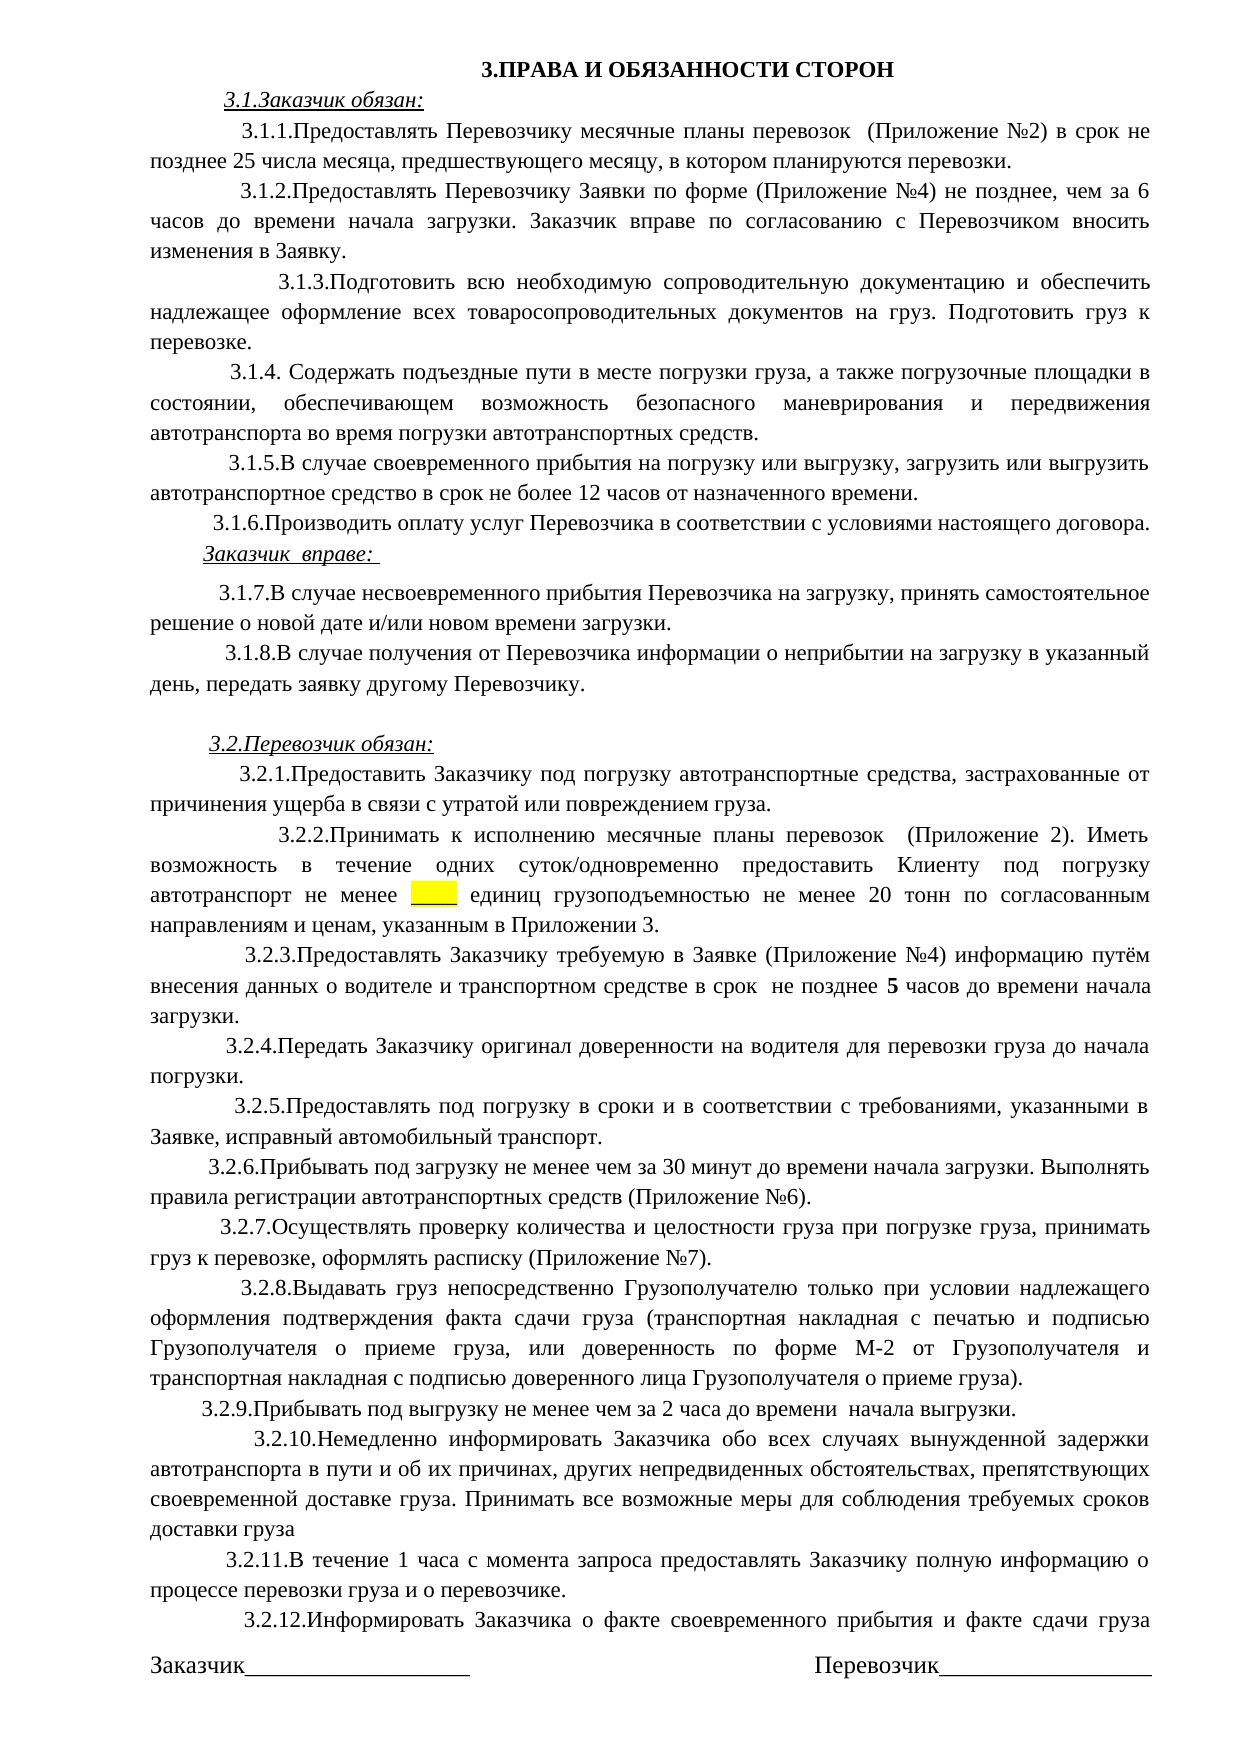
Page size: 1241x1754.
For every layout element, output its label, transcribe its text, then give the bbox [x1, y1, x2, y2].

text Заказчик вправе: [203, 539, 1152, 566]
text 3.1.Заказчик обязан: [224, 86, 1152, 113]
text 3.2.1.Предоставить Заказчику под погрузку автотранспортные средства, застрахованные от причинения ущерба в связи с утратой или повреждением груза. [150, 760, 1152, 817]
text 3.2.5.Предоставлять под погрузку в сроки и в соответствии с требованиями, указанными в Заявке, исправный автомобильный транспорт. [150, 1093, 1152, 1149]
text 3.2.Перевозчик обязан: [150, 730, 1152, 756]
text 3.2.6.Прибывать под загрузку не менее чем за 30 минут до времени начала загрузки. Выполнять правила регистрации автотранспортных средств (Приложение №6). [150, 1153, 1152, 1209]
text 3.2.8.Выдавать груз непосредственно Грузополучателю только при условии надлежащего оформления подтверждения факта сдачи груза (транспортная накладная с печатью и подписью Грузополучателя о приеме груза, или доверенность по форме М-2 от Грузополучателя и транспортная накладная с подписью доверенного лица Грузополучателя о приеме груза). [150, 1274, 1152, 1391]
text 3.1.5.В случае своевременного прибытия на погрузку или выгрузку, загрузить или выгрузить автотранспортное средство в срок не более 12 часов от назначенного времени. [150, 449, 1152, 506]
text 3.1.3.Подготовить всю необходимую сопроводительную документацию и обеспечить надлежащее оформление всех товаросопроводительных документов на груз. Подготовить груз к перевозке. [150, 268, 1152, 354]
text 3.1.4. Содержать подъездные пути в месте погрузки груза, а также погрузочные площадки в состоянии, обеспечивающем возможность безопасного маневрирования и передвижения автотранспорта во время погрузки автотранспортных средств. [150, 358, 1152, 445]
text 3.2.3.Предоставлять Заказчику требуемую в Заявке (Приложение №4) информацию путём внесения данных о водителе и транспортном средстве в срок не позднее 5 часов до времени начала загрузки. [150, 942, 1152, 1028]
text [150, 1606, 1152, 1632]
text 3.2.4.Передать Заказчику оригинал доверенности на водителя для перевозки груза до начала погрузки. [150, 1032, 1152, 1089]
text 3.1.2.Предоставлять Перевозчику Заявки по форме (Приложение №4) не позднее, чем за 6 часов до времени начала загрузки. Заказчик вправе по согласованию с Перевозчиком вносить изменения в Заявку. [150, 177, 1152, 264]
text 3.1.6.Производить оплату услуг Перевозчика в соответствии с условиями настоящего договора. [150, 509, 1152, 536]
text 3.1.1.Предоставлять Перевозчику месячные планы перевозок (Приложение №2) в срок не позднее 25 числа месяца, предшествующего месяцу, в котором планируются перевозки. [150, 117, 1152, 173]
text 3.2.9.Прибывать под выгрузку не менее чем за 2 часа до времени начала выгрузки. [150, 1395, 1152, 1421]
text 3.ПРАВА И ОБЯЗАННОСТИ СТОРОН [224, 56, 1152, 83]
text 3.2.11.В течение 1 часа с момента запроса предоставлять Заказчику полную информацию о процессе перевозки груза и о перевозчике. [150, 1546, 1152, 1602]
text 3.1.8.В случае получения от Перевозчика информации о неприбытии на загрузку в указанный день, передать заявку другому Перевозчику. [150, 639, 1152, 696]
text 3.2.7.Осуществлять проверку количества и целостности груза при погрузке груза, принимать груз к перевозке, оформлять расписку (Приложение №7). [150, 1213, 1152, 1270]
text 3.2.2.Принимать к исполнению месячные планы перевозок (Приложение 2). Иметь возможность в течение одних суток/одновременно предоставить Клиенту под погрузку автотранспорт не менее ____ единиц грузоподъемностью не менее 20 тонн по согласованным направлениям и ценам, указанным в Приложении 3. [150, 821, 1152, 938]
text 3.1.7.В случае несвоевременного прибытия Перевозчика на загрузку, принять самостоятельное решение о новой дате и/или новом времени загрузки. [150, 579, 1152, 636]
text 3.2.10.Немедленно информировать Заказчика обо всех случаях вынужденной задержки автотранспорта в пути и об их причинах, других непредвиденных обстоятельствах, препятствующих своевременной доставке груза. Принимать все возможные меры для соблюдения требуемых сроков доставки груза [150, 1425, 1152, 1542]
